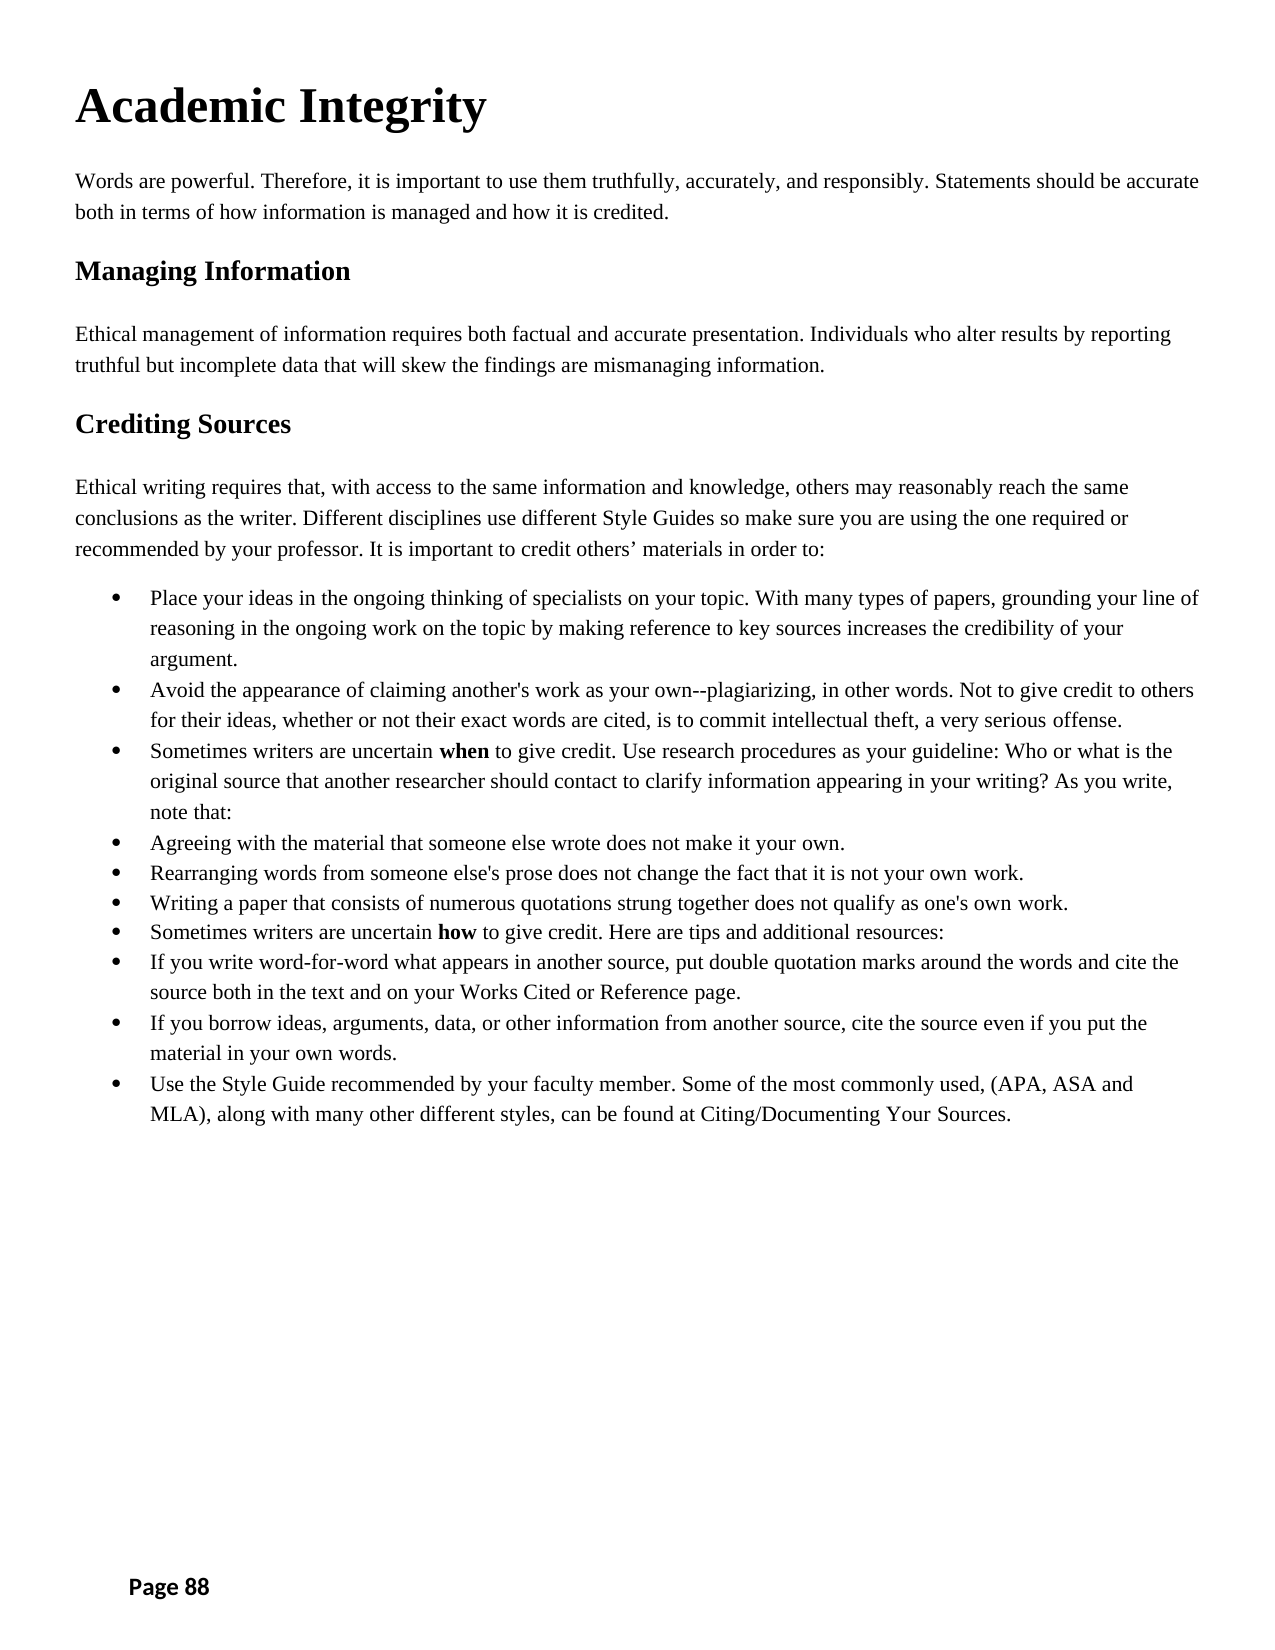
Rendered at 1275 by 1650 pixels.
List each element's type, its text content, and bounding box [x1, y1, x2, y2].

list Avoid the appearance of claiming another's work as your own--plagiarizing, in other words. Not to give credit to others for their ideas, whether or not their exact words are cited, is to commit intellectual theft, a very serious offense. [112, 677, 1196, 732]
text Words are powerful. Therefore, it is important to use them truthfully, accurately, and responsibly. Statements should be accurate both in terms of how information is managed and how it is credited. [75, 168, 1202, 224]
list Sometimes writers are uncertain how to give credit. Here are tips and additional resources: [112, 919, 1212, 944]
text Page 88 [129, 1571, 1212, 1602]
list Use the Style Guide recommended by your faculty member. Some of the most commonly used, (APA, ASA and MLA), along with many other different styles, can be found at Citing/Documenting Your Sources. [112, 1071, 1135, 1126]
text Ethical management of information requires both factual and accurate presentation. Individuals who alter results by reporting truthful but incomplete data that will skew the findings are mismanaging information. [75, 321, 1174, 377]
list Rearranging words from someone else's prose does not change the fact that it is not your own work. [112, 860, 1212, 885]
list Writing a paper that consists of numerous quotations strung together does not qualify as one's own work. [112, 890, 1212, 915]
subtitle Crediting Sources [75, 407, 1212, 439]
text Managing Information [75, 254, 1212, 287]
list If you borrow ideas, arguments, data, or other information from another source, cite the source even if you put the material in your own words. [112, 1010, 1149, 1065]
list If you write word-for-word what appears in another source, put double quotation marks around the words and cite the source both in the text and on your Works Cited or Reference page. [112, 949, 1180, 1004]
list Sometimes writers are uncertain when to give credit. Use research procedures as your guideline: Who or what is the original source that another researcher should contact to clarify information appearing in your writing? As you write, note that: [112, 738, 1174, 824]
text Academic Integrity [75, 76, 1212, 134]
text Ethical writing requires that, with access to the same information and knowledge, others may reasonably reach the same conclusions as the writer. Different disciplines use different Style Guides so make sure you are using the one required or recommended by your professor. It is important to credit others’ materials in order to: [75, 474, 1130, 561]
list Agreeing with the material that someone else wrote does not make it your own. [112, 830, 1212, 856]
list Place your ideas in the ongoing thinking of specialists on your topic. With many types of papers, grounding your line of reasoning in the ongoing work on the topic by making reference to key sources increases the credibility of your argument. [112, 584, 1200, 671]
